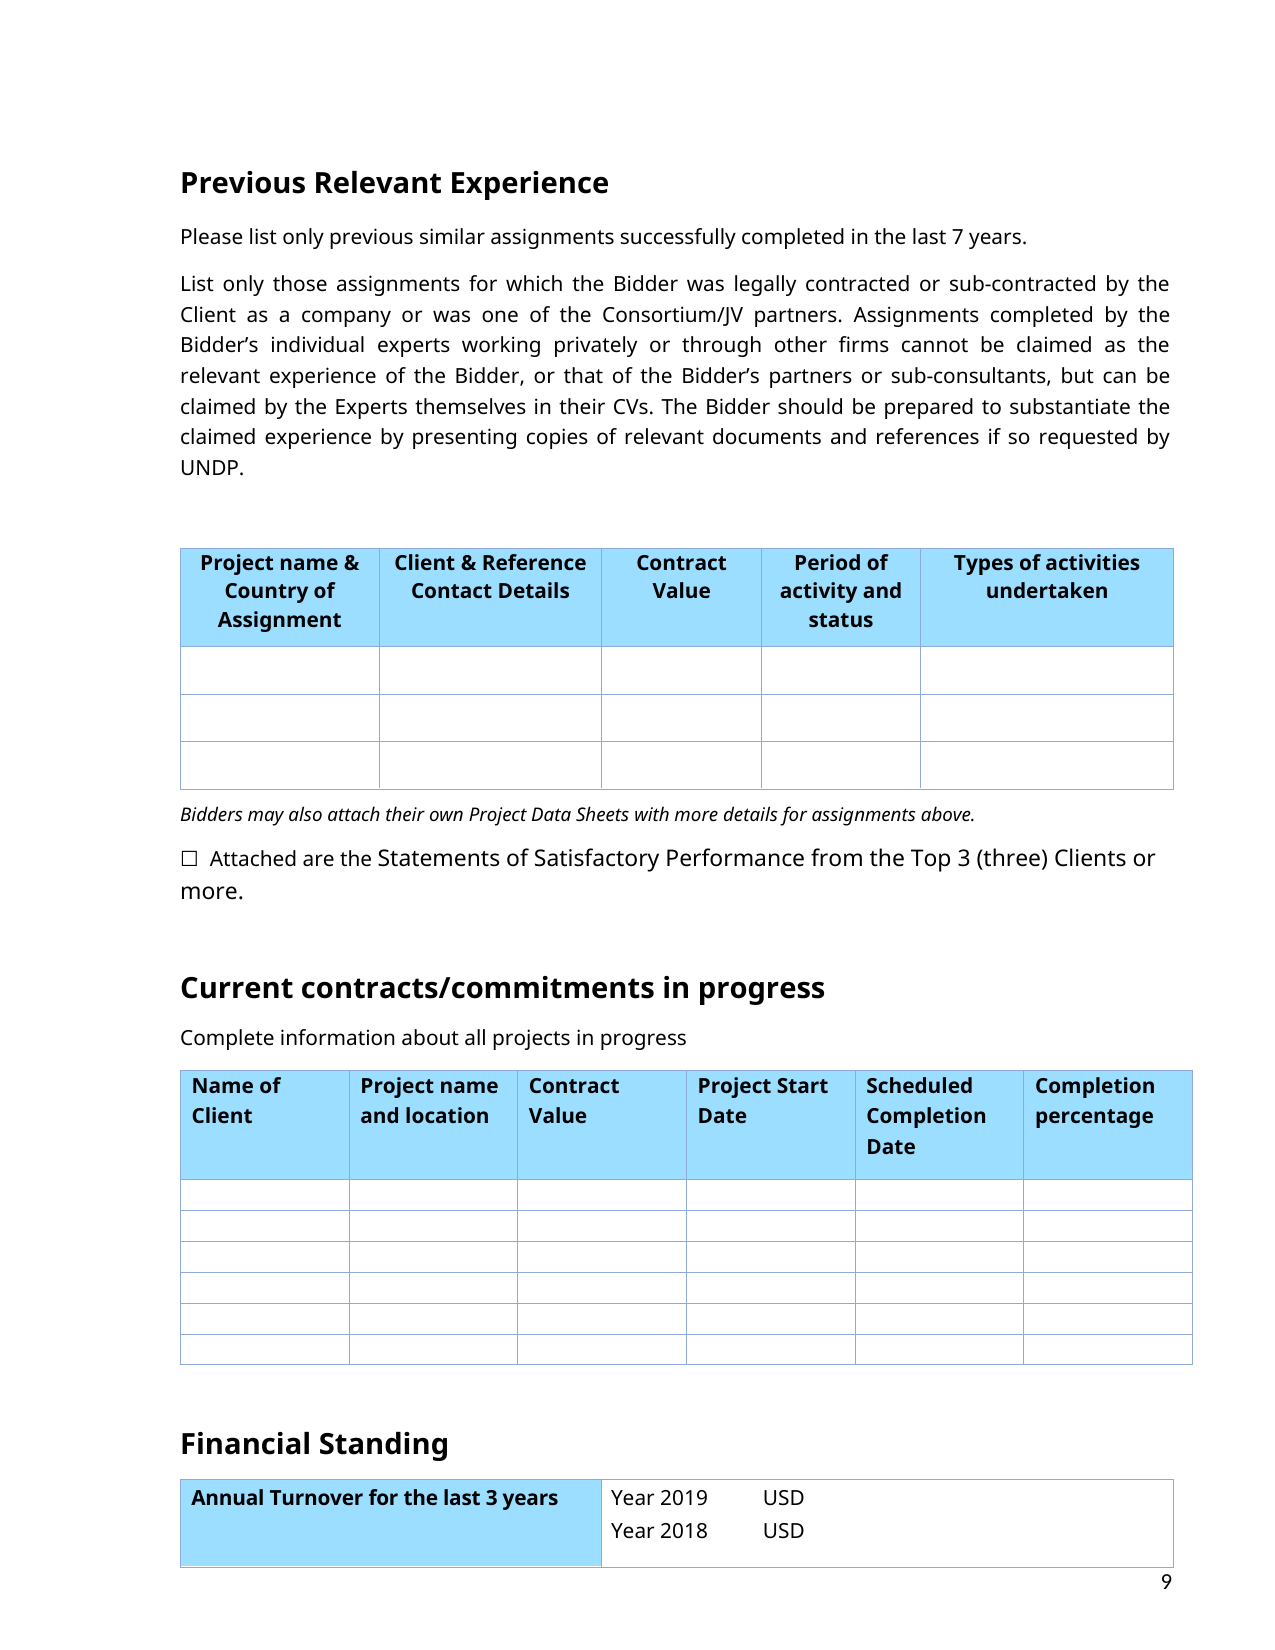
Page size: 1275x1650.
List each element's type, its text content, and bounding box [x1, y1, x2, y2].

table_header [602, 1480, 1173, 1566]
text Please list only previous similar assignments successfully completed in the last 7 years. [180, 222, 1172, 250]
table_cell [602, 647, 761, 693]
table_cell [687, 1180, 855, 1210]
table_cell [856, 1180, 1023, 1210]
table_cell [921, 695, 1173, 741]
table_cell [380, 742, 601, 788]
text Current contracts/commitments in progress [180, 968, 1172, 1007]
table_header Contract Value [518, 1071, 686, 1179]
text Previous Relevant Experience [180, 162, 1172, 202]
table_header Period of activity and status [762, 549, 920, 646]
table_cell [687, 1335, 855, 1364]
table_cell [602, 695, 761, 741]
table_header Types of activities undertaken [921, 549, 1173, 646]
table_cell [181, 1273, 349, 1303]
text Financial Standing [180, 1423, 1172, 1463]
table_header Scheduled Completion Date [856, 1071, 1023, 1179]
table_cell [350, 1242, 517, 1272]
text Bidders may also attach their own Project Data Sheets with more details for assignments above. [180, 801, 1172, 827]
table_cell [1024, 1335, 1192, 1364]
table_header Project name & Country of Assignment [181, 549, 379, 646]
table_header Project Start Date [687, 1071, 855, 1179]
table_cell [1024, 1211, 1192, 1241]
table_cell [518, 1335, 686, 1364]
table_cell [1024, 1242, 1192, 1272]
table_header Name of Client [181, 1071, 349, 1179]
table_cell [350, 1304, 517, 1333]
table_cell [518, 1304, 686, 1333]
table_cell [518, 1180, 686, 1210]
table_cell [1024, 1304, 1192, 1333]
table_cell [921, 647, 1173, 693]
table_header Project name and location [350, 1071, 517, 1179]
table_cell [856, 1242, 1023, 1272]
table_cell [762, 742, 920, 788]
table_cell [181, 1180, 349, 1210]
table_cell [602, 742, 761, 788]
table_cell [380, 695, 601, 741]
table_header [181, 1480, 601, 1566]
table_cell [181, 695, 379, 741]
table_cell [762, 695, 920, 741]
table_cell [350, 1335, 517, 1364]
table_cell [350, 1273, 517, 1303]
table_cell [856, 1335, 1023, 1364]
table_cell [856, 1304, 1023, 1333]
table_cell [687, 1304, 855, 1333]
text List only those assignments for which the Bidder was legally contracted or sub-contracted by the Client as a company or was one of the Consortium/JV partners. Assignments completed by the Bidder’s individual experts working privately or through other firms cannot be claimed as the relevant experience of the Bidder, or that of the Bidder’s partners or sub-consultants, but can be claimed by the Experts themselves in their CVs. The Bidder should be prepared to substantiate the claimed experience by presenting copies of relevant documents and references if so requested by UNDP. [180, 269, 1172, 481]
table_cell [518, 1242, 686, 1272]
table_header Completion percentage [1024, 1071, 1192, 1179]
table_header Contract Value [602, 549, 761, 646]
table_cell [181, 1304, 349, 1333]
table_cell [380, 647, 601, 693]
table_cell [350, 1211, 517, 1241]
table_cell [518, 1211, 686, 1241]
table_header Client & Reference Contact Details [380, 549, 601, 646]
table_cell [856, 1273, 1023, 1303]
table_cell [181, 742, 379, 788]
table_cell [181, 1211, 349, 1241]
text Complete information about all projects in progress [180, 1023, 1172, 1051]
table_cell [350, 1180, 517, 1210]
table_cell [687, 1211, 855, 1241]
table_cell [181, 1335, 349, 1364]
table_cell [687, 1242, 855, 1272]
table_cell [181, 647, 379, 693]
table_cell [1024, 1273, 1192, 1303]
table_cell [856, 1211, 1023, 1241]
table_cell [181, 1242, 349, 1272]
table_cell [687, 1273, 855, 1303]
table_cell [1024, 1180, 1192, 1210]
table_cell [921, 742, 1173, 788]
table_cell [762, 647, 920, 693]
table_cell [518, 1273, 686, 1303]
text Attached are the Statements of Satisfactory Performance from the Top 3 (three) Clients or more. [180, 841, 1172, 906]
